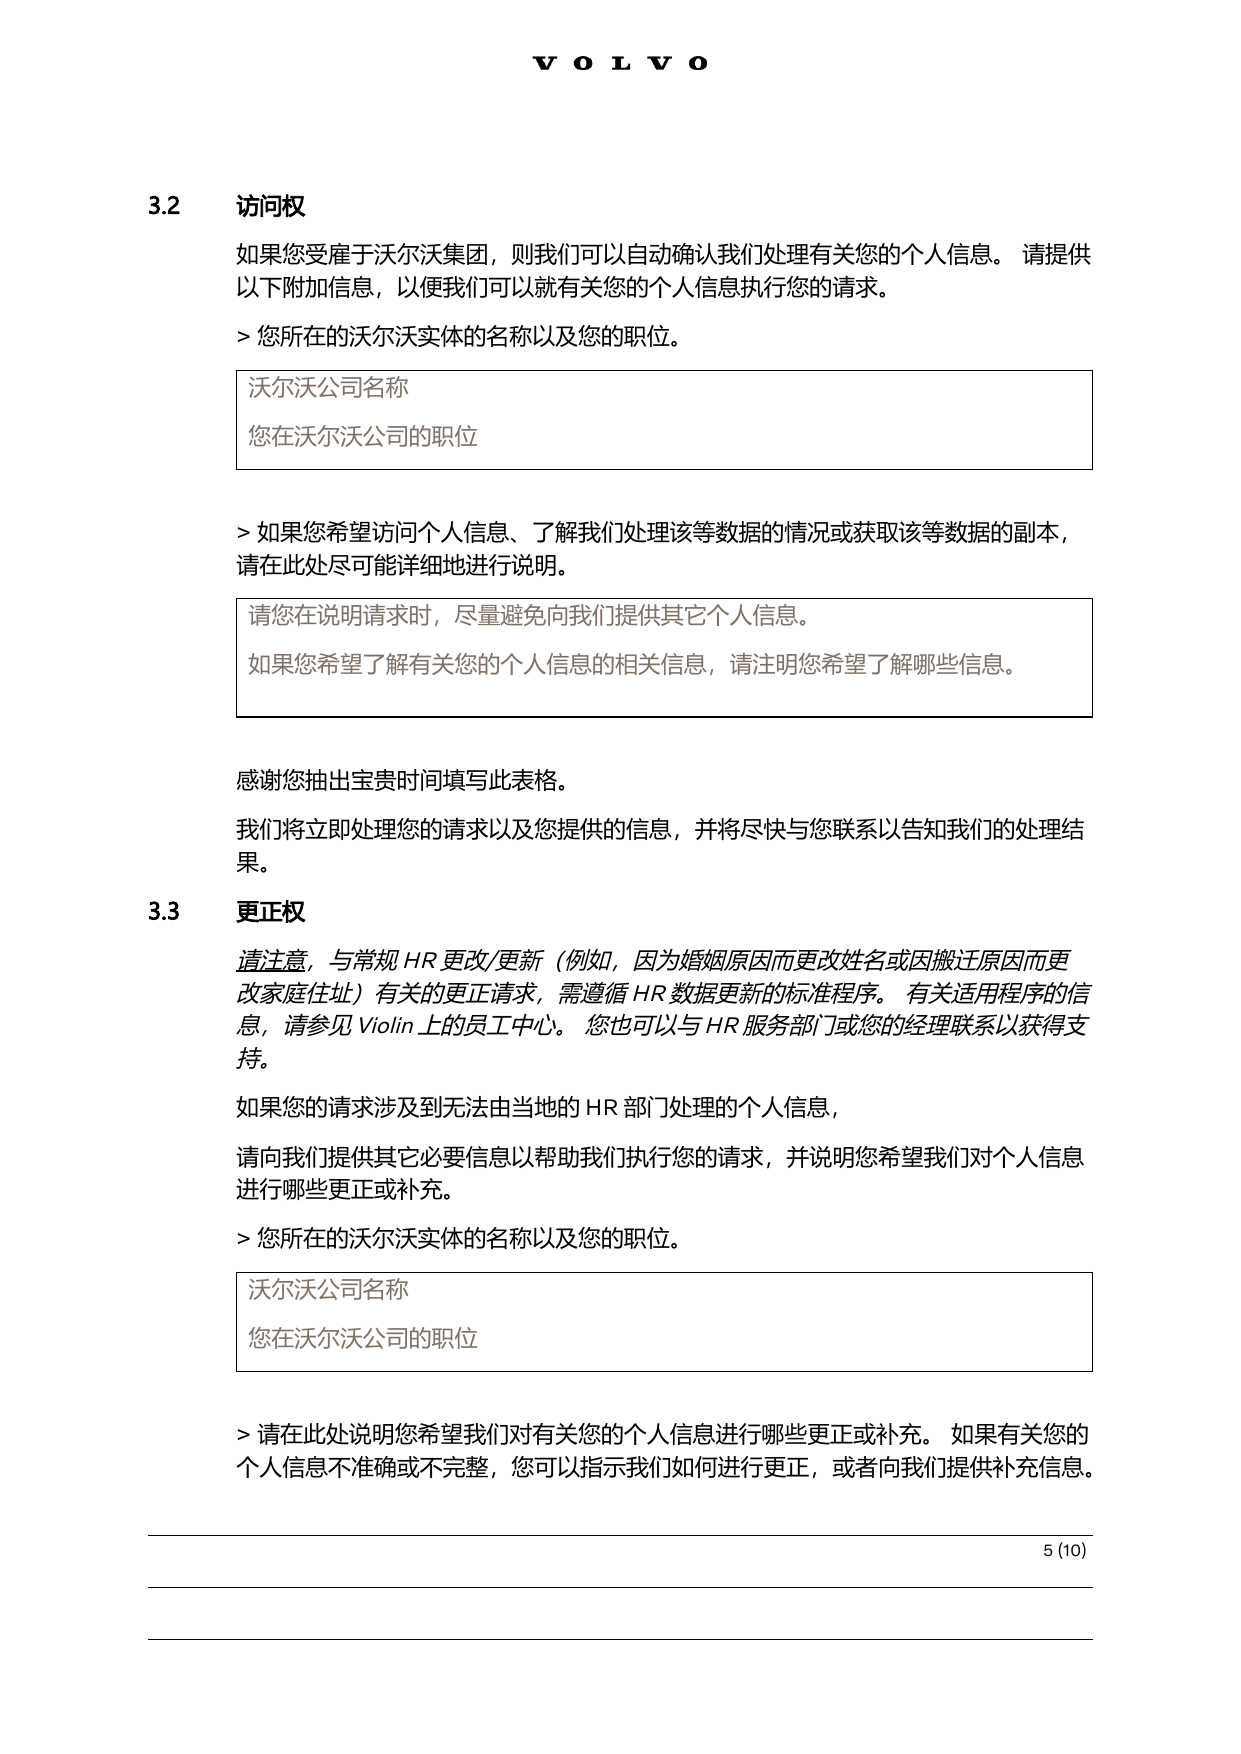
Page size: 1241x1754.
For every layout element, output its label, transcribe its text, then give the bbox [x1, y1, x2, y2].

text 感谢您抽出宝贵时间填写此表格。 [236, 764, 1093, 794]
subtitle 更正权 [148, 895, 1093, 925]
table_header 沃尔沃公司名称 您在沃尔沃公司的职位 [237, 1273, 1092, 1371]
subtitle 访问权 [148, 189, 1093, 219]
text > 您所在的沃尔沃实体的名称以及您的职位。 [236, 321, 1093, 351]
table_header 沃尔沃公司名称 您在沃尔沃公司的职位 [237, 371, 1092, 469]
text > 请在此处说明您希望我们对有关您的个人信息进行哪些更正或补充。 如果有关您的个人信息不准确或不完整，您可以指示我们如何进行更正，或者向我们提供补充信息。 [236, 1418, 1093, 1481]
table_header 请您在说明请求时，尽量避免向我们提供其它个人信息。 如果您希望了解有关您的个人信息的相关信息，请注明您希望了解哪些信息。 [237, 599, 1092, 716]
text 请向我们提供其它必要信息以帮助我们执行您的请求，并说明您希望我们对个人信息进行哪些更正或补充。 [236, 1141, 1093, 1203]
picture [532, 56, 707, 70]
text 如果您的请求涉及到无法由当地的HR部门处理的个人信息， [236, 1091, 1093, 1122]
text 如果您受雇于沃尔沃集团，则我们可以自动确认我们处理有关您的个人信息。 请提供以下附加信息，以便我们可以就有关您的个人信息执行您的请求。 [236, 239, 1093, 301]
text 我们将立即处理您的请求以及您提供的信息，并将尽快与您联系以告知我们的处理结果。 [236, 813, 1093, 876]
text > 如果您希望访问个人信息、了解我们处理该等数据的情况或获取该等数据的副本，请在此处尽可能详细地进行说明。 [236, 516, 1093, 579]
text > 您所在的沃尔沃实体的名称以及您的职位。 [236, 1222, 1093, 1253]
text 请注意，与常规HR更改/更新（例如，因为婚姻原因而更改姓名或因搬迁原因而更改家庭住址）有关的更正请求，需遵循HR数据更新的标准程序。 有关适用程序的信息，请参见Violin上的员工中心。 您也可以与HR服务部门或您的经理联系以获得支持。 [236, 944, 1093, 1072]
